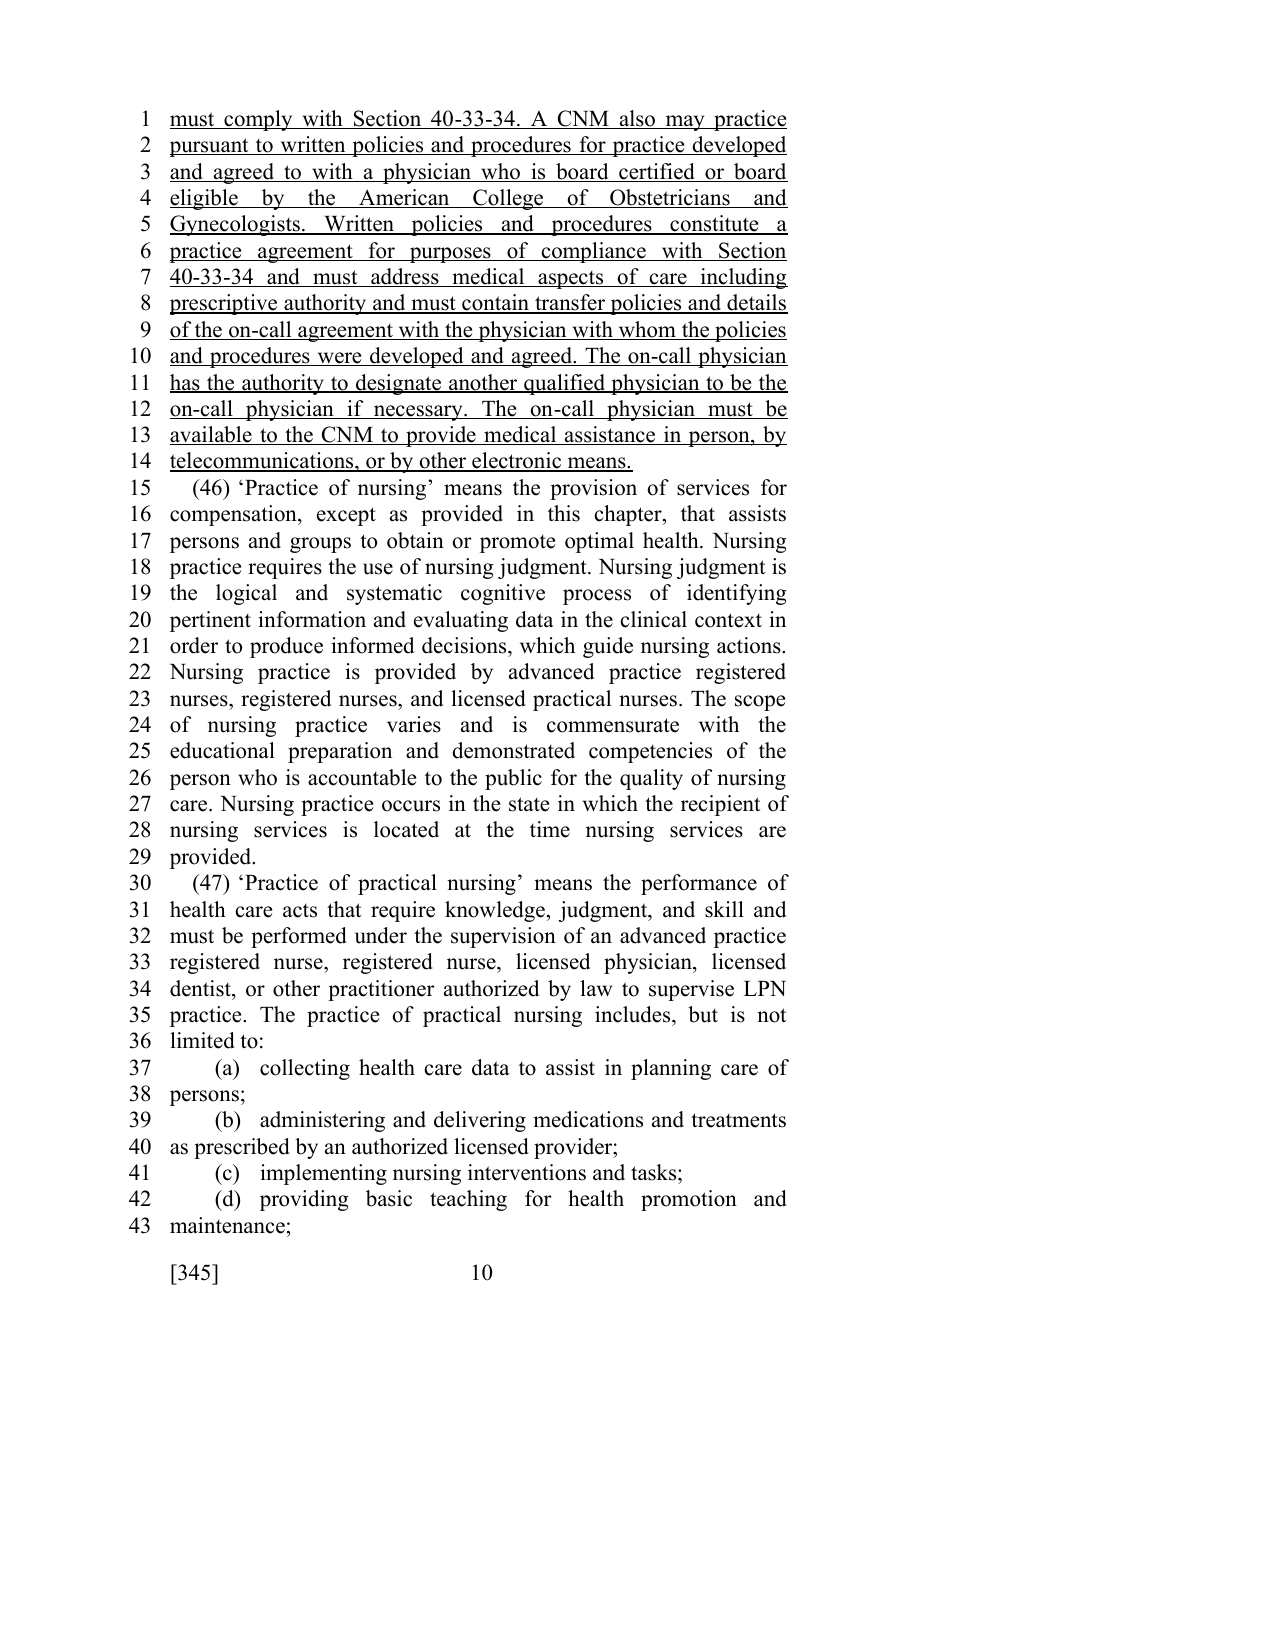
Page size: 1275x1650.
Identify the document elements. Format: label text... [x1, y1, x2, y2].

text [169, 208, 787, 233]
text (c) implementing nursing interventions and tasks; [169, 1159, 787, 1186]
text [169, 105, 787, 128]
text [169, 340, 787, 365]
text (b) administering and delivering medications and treatments as prescribed by an authorized licensed provider; [169, 1106, 787, 1159]
text (46) ‘Practice of nursing’ means the provision of services for compensation, except as provided in this chapter, that assists persons and groups to obtain or promote optimal health. Nursing practice requires the use of nursing judgment. Nursing judgment is the logical and systematic cognitive process of identifying pertinent information and evaluating data in the clinical context in order to produce informed decisions, which guide nursing actions. Nursing practice is provided by advanced practice registered nurses, registered nurses, and licensed practical nurses. The scope of nursing practice varies and is commensurate with the educational preparation and demonstrated competencies of the person who is accountable to the public for the quality of nursing care. Nursing practice occurs in the state in which the recipient of nursing services is located at the time nursing services are provided. [169, 474, 787, 869]
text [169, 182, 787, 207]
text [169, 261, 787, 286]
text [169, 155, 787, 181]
text (a) collecting health care data to assist in planning care of persons; [169, 1054, 787, 1106]
text (47) ‘Practice of practical nursing’ means the performance of health care acts that require knowledge, judgment, and skill and must be performed under the supervision of an advanced practice registered nurse, registered nurse, licensed physician, licensed dentist, or other practitioner authorized by law to supervise LPN practice. The practice of practical nursing includes, but is not limited to: [169, 869, 787, 1054]
text (d) providing basic teaching for health promotion and maintenance; [169, 1186, 787, 1238]
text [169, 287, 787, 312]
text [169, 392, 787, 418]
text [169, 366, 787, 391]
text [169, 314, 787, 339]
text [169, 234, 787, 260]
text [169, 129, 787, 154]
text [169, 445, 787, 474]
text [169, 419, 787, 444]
